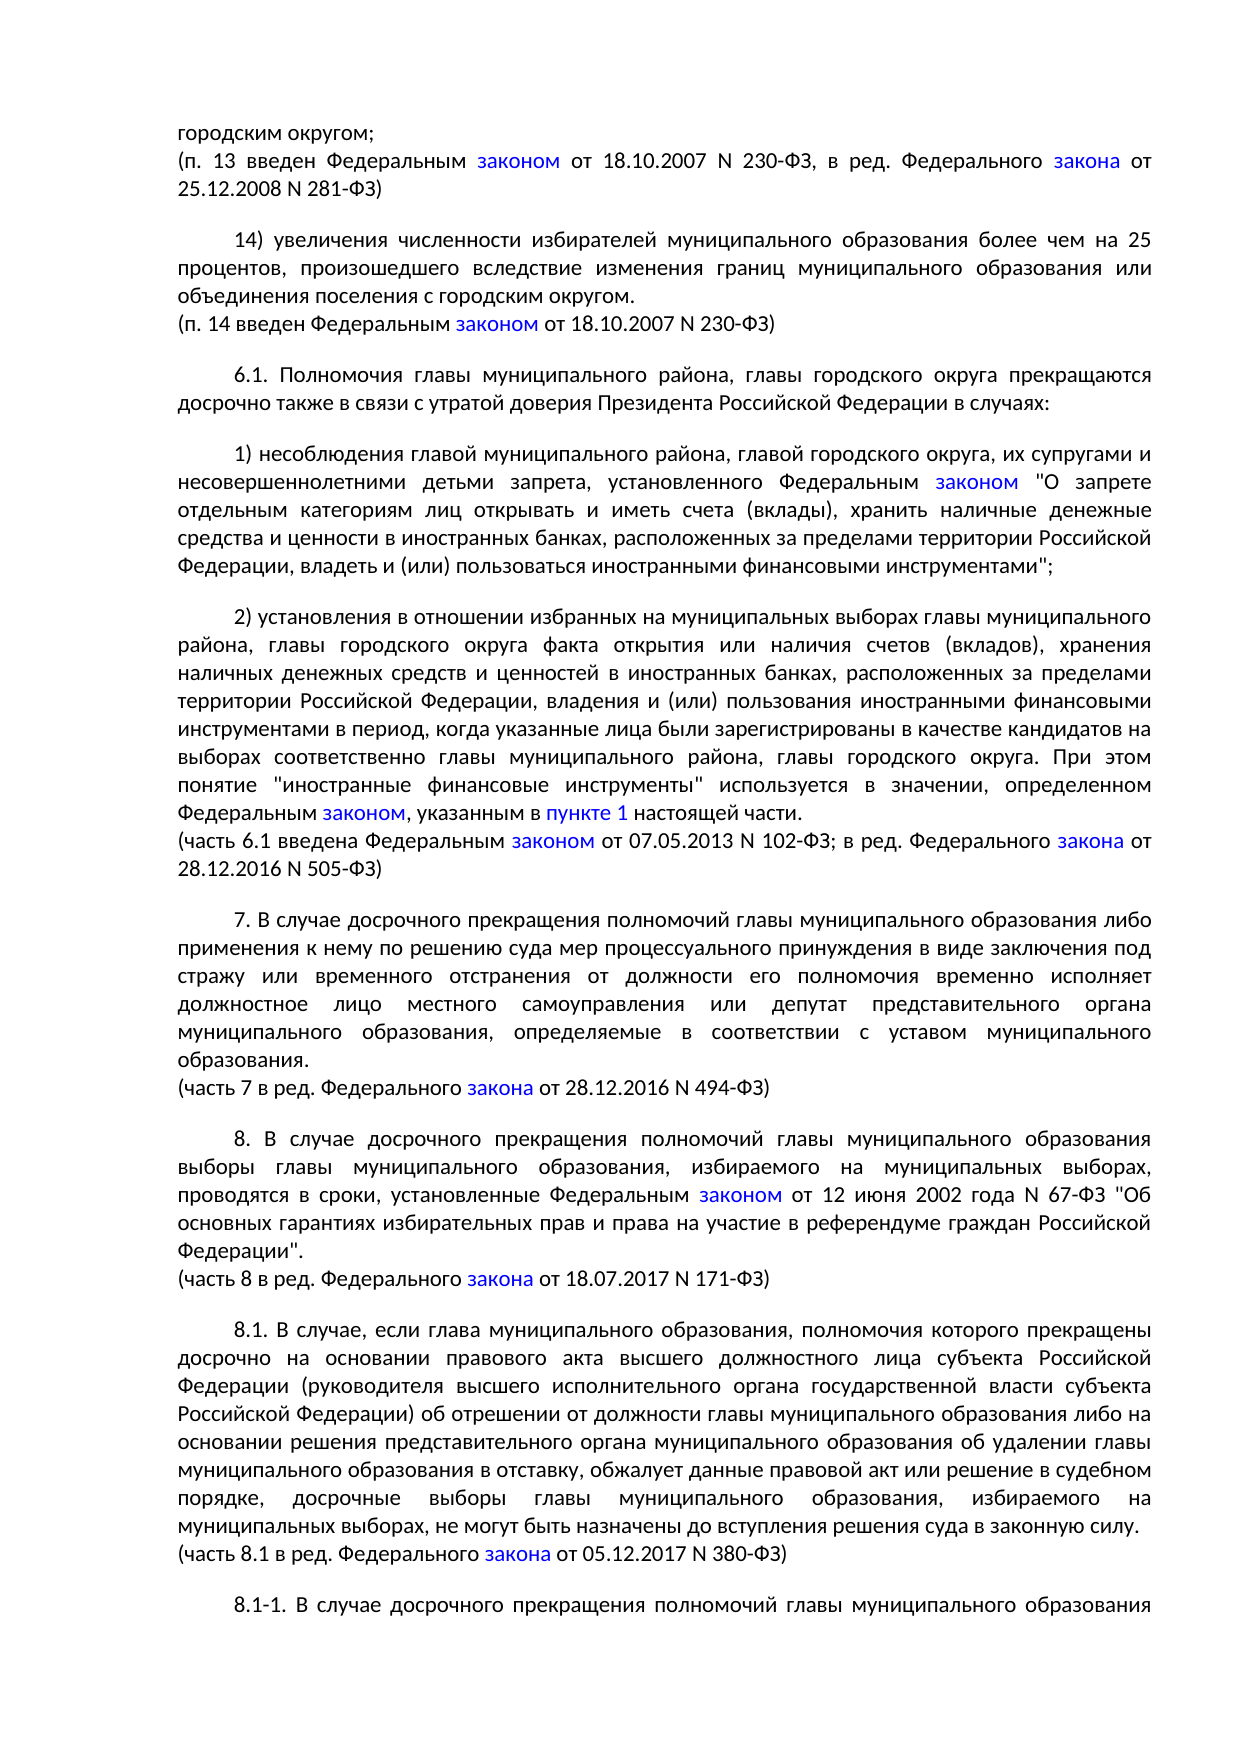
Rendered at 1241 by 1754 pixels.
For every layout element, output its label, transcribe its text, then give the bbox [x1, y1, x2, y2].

text 8. В случае досрочного прекращения полномочий главы муниципального образования выборы главы муниципального образования, избираемого на муниципальных выборах, проводятся в сроки, установленные Федеральным законом от 12 июня 2002 года N 67-ФЗ "Об основных гарантиях избирательных прав и права на участие в референдуме граждан Российской Федерации". [177, 1124, 1152, 1264]
text 6.1. Полномочия главы муниципального района, главы городского округа прекращаются досрочно также в связи с утратой доверия Президента Российской Федерации в случаях: [177, 360, 1152, 416]
text (п. 13 введен Федеральным законом от 18.10.2007 N 230-ФЗ, в ред. Федерального закона от 25.12.2008 N 281-ФЗ) [177, 146, 1152, 202]
text 2) установления в отношении избранных на муниципальных выборах главы муниципального района, главы городского округа факта открытия или наличия счетов (вкладов), хранения наличных денежных средств и ценностей в иностранных банках, расположенных за пределами территории Российской Федерации, владения и (или) пользования иностранными финансовыми инструментами в период, когда указанные лица были зарегистрированы в качестве кандидатов на выборах соответственно главы муниципального района, главы городского округа. При этом понятие "иностранные финансовые инструменты" используется в значении, определенном Федеральным законом, указанным в пункте 1 настоящей части. [177, 602, 1152, 826]
text (часть 6.1 введена Федеральным законом от 07.05.2013 N 102-ФЗ; в ред. Федерального закона от 28.12.2016 N 505-ФЗ) [177, 826, 1152, 882]
text 1) несоблюдения главой муниципального района, главой городского округа, их супругами и несовершеннолетними детьми запрета, установленного Федеральным законом "О запрете отдельным категориям лиц открывать и иметь счета (вклады), хранить наличные денежные средства и ценности в иностранных банках, расположенных за пределами территории Российской Федерации, владеть и (или) пользоваться иностранными финансовыми инструментами"; [177, 439, 1152, 579]
text 7. В случае досрочного прекращения полномочий главы муниципального образования либо применения к нему по решению суда мер процессуального принуждения в виде заключения под стражу или временного отстранения от должности его полномочия временно исполняет должностное лицо местного самоуправления или депутат представительного органа муниципального образования, определяемые в соответствии с уставом муниципального образования. [177, 905, 1152, 1073]
text 14) увеличения численности избирателей муниципального образования более чем на 25 процентов, произошедшего вследствие изменения границ муниципального образования или объединения поселения с городским округом. [177, 225, 1152, 309]
text (часть 7 в ред. Федерального закона от 28.12.2016 N 494-ФЗ) [177, 1073, 1152, 1101]
text 8.1. В случае, если глава муниципального образования, полномочия которого прекращены досрочно на основании правового акта высшего должностного лица субъекта Российской Федерации (руководителя высшего исполнительного органа государственной власти субъекта Российской Федерации) об отрешении от должности главы муниципального образования либо на основании решения представительного органа муниципального образования об удалении главы муниципального образования в отставку, обжалует данные правовой акт или решение в судебном порядке, досрочные выборы главы муниципального образования, избираемого на муниципальных выборах, не могут быть назначены до вступления решения суда в законную силу. [177, 1315, 1152, 1539]
text (часть 8 в ред. Федерального закона от 18.07.2017 N 171-ФЗ) [177, 1264, 1152, 1292]
text (п. 14 введен Федеральным законом от 18.10.2007 N 230-ФЗ) [177, 309, 1152, 337]
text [177, 118, 1152, 146]
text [177, 1590, 1152, 1618]
text (часть 8.1 в ред. Федерального закона от 05.12.2017 N 380-ФЗ) [177, 1539, 1152, 1567]
